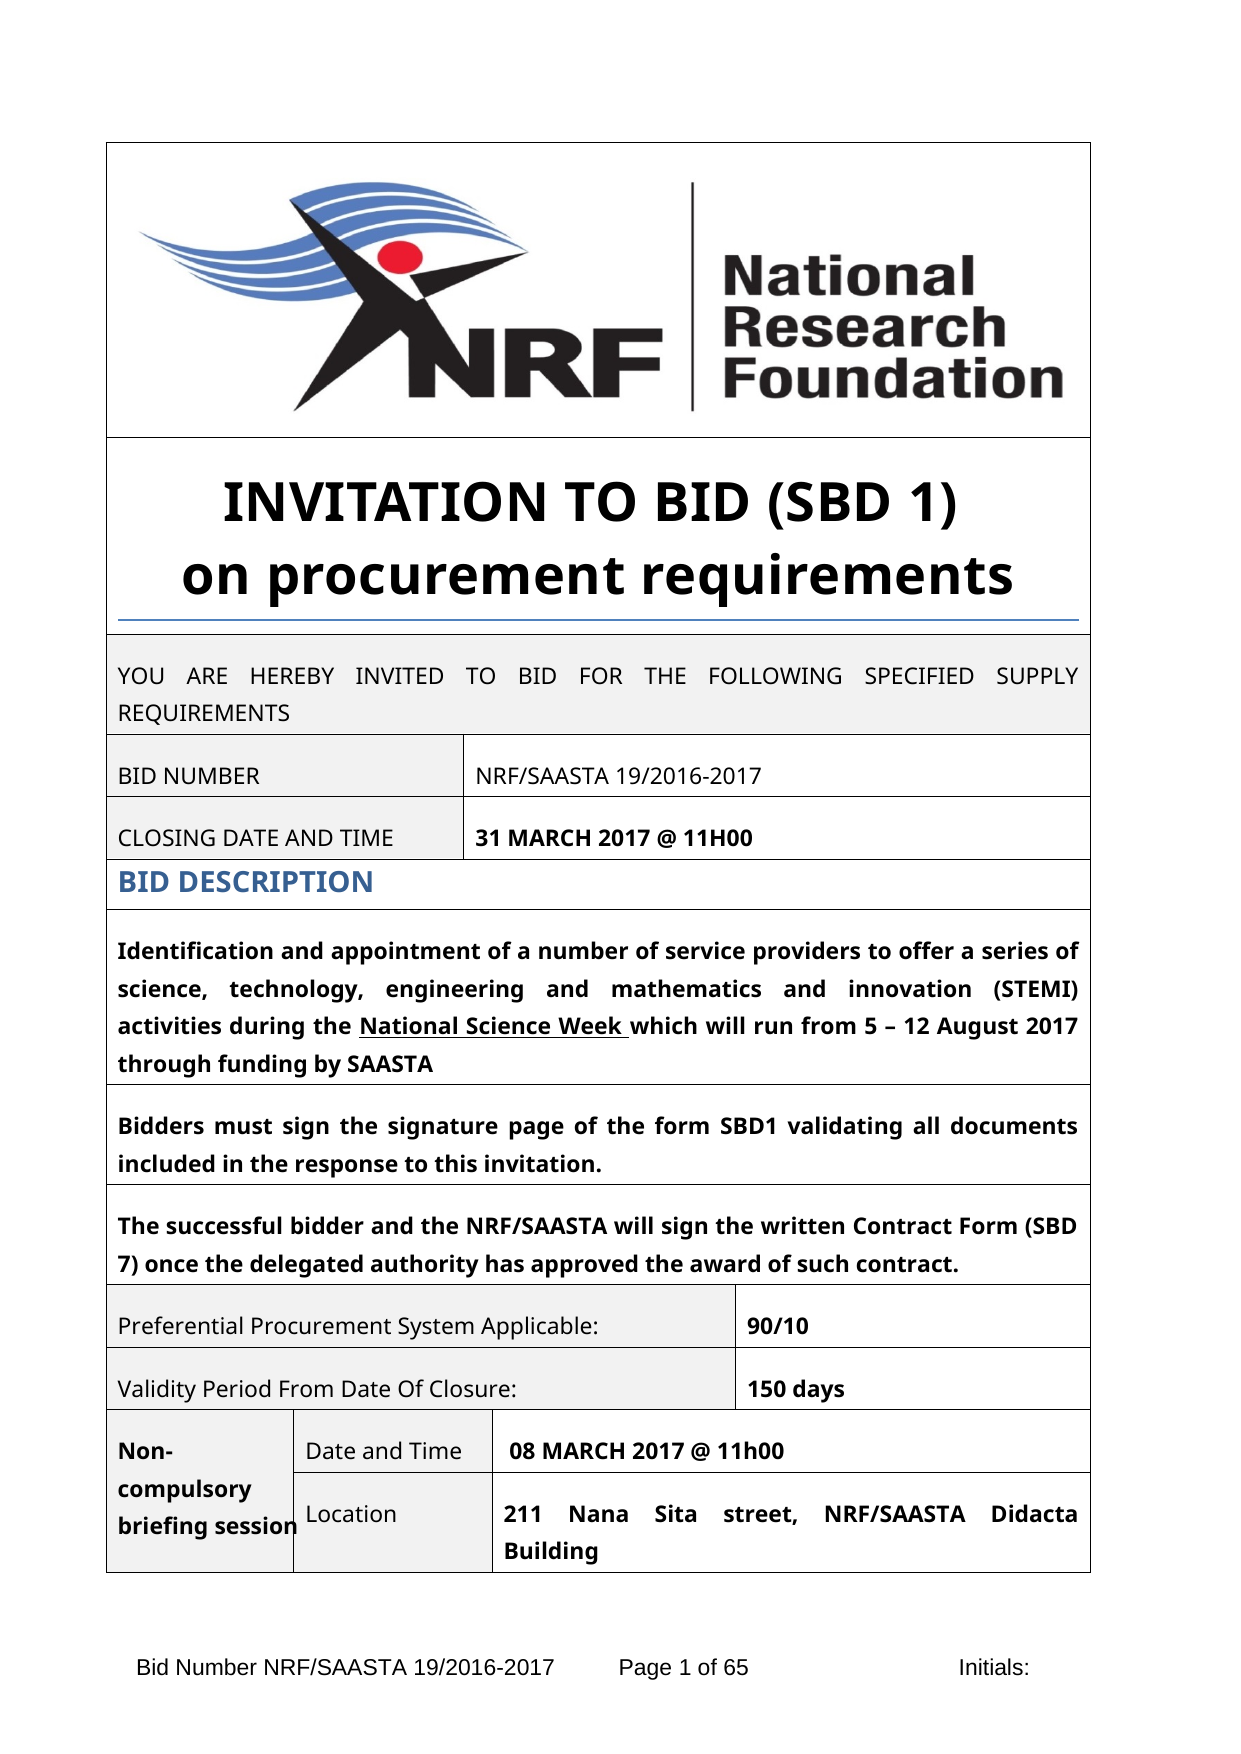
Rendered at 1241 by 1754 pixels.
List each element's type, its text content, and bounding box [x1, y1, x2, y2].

table_cell 31 MARCH 2017 @ 11H00 [464, 797, 1090, 858]
table_header [107, 143, 1090, 437]
table_cell YOU ARE HEREBY INVITED TO BID FOR THE FOLLOWING SPECIFIED SUPPLY REQUIREMENTS [107, 635, 1090, 733]
table_cell Date and Time [294, 1410, 492, 1472]
table_cell Bidders must sign the signature page of the form SBD1 validating all documents included in the response to this invitation. [107, 1085, 1090, 1184]
table_cell Location [294, 1473, 492, 1572]
table_cell 90/10 [736, 1285, 1090, 1347]
table_cell Non-compulsory briefing session [107, 1410, 293, 1572]
table_cell BID NUMBER [107, 735, 463, 796]
picture [117, 167, 1083, 426]
table_cell INVITATION TO BID (SBD 1) on procurement requirements [107, 438, 1090, 633]
table_cell 211 Nana Sita street, NRF/SAASTA Didacta Building [493, 1473, 1090, 1572]
table_cell Identification and appointment of a number of service providers to offer a series of science, technology, engineering and mathematics and innovation (STEMI) activities during the National Science Week which will run from 5 – 12 August 2017 through funding by SAASTA [107, 910, 1090, 1084]
table_cell Preferential Procurement System Applicable: [107, 1285, 735, 1347]
table_cell The successful bidder and the NRF/SAASTA will sign the written Contract Form (SBD 7) once the delegated authority has approved the award of such contract. [107, 1185, 1090, 1284]
table_cell 150 days [736, 1348, 1090, 1409]
table_cell 08 MARCH 2017 @ 11h00 [493, 1410, 1090, 1472]
table_cell Validity Period From Date Of Closure: [107, 1348, 735, 1409]
table_cell CLOSING DATE AND TIME [107, 797, 463, 858]
table_cell BID DESCRIPTION [107, 860, 1090, 909]
table_cell NRF/SAASTA 19/2016-2017 [464, 735, 1090, 796]
